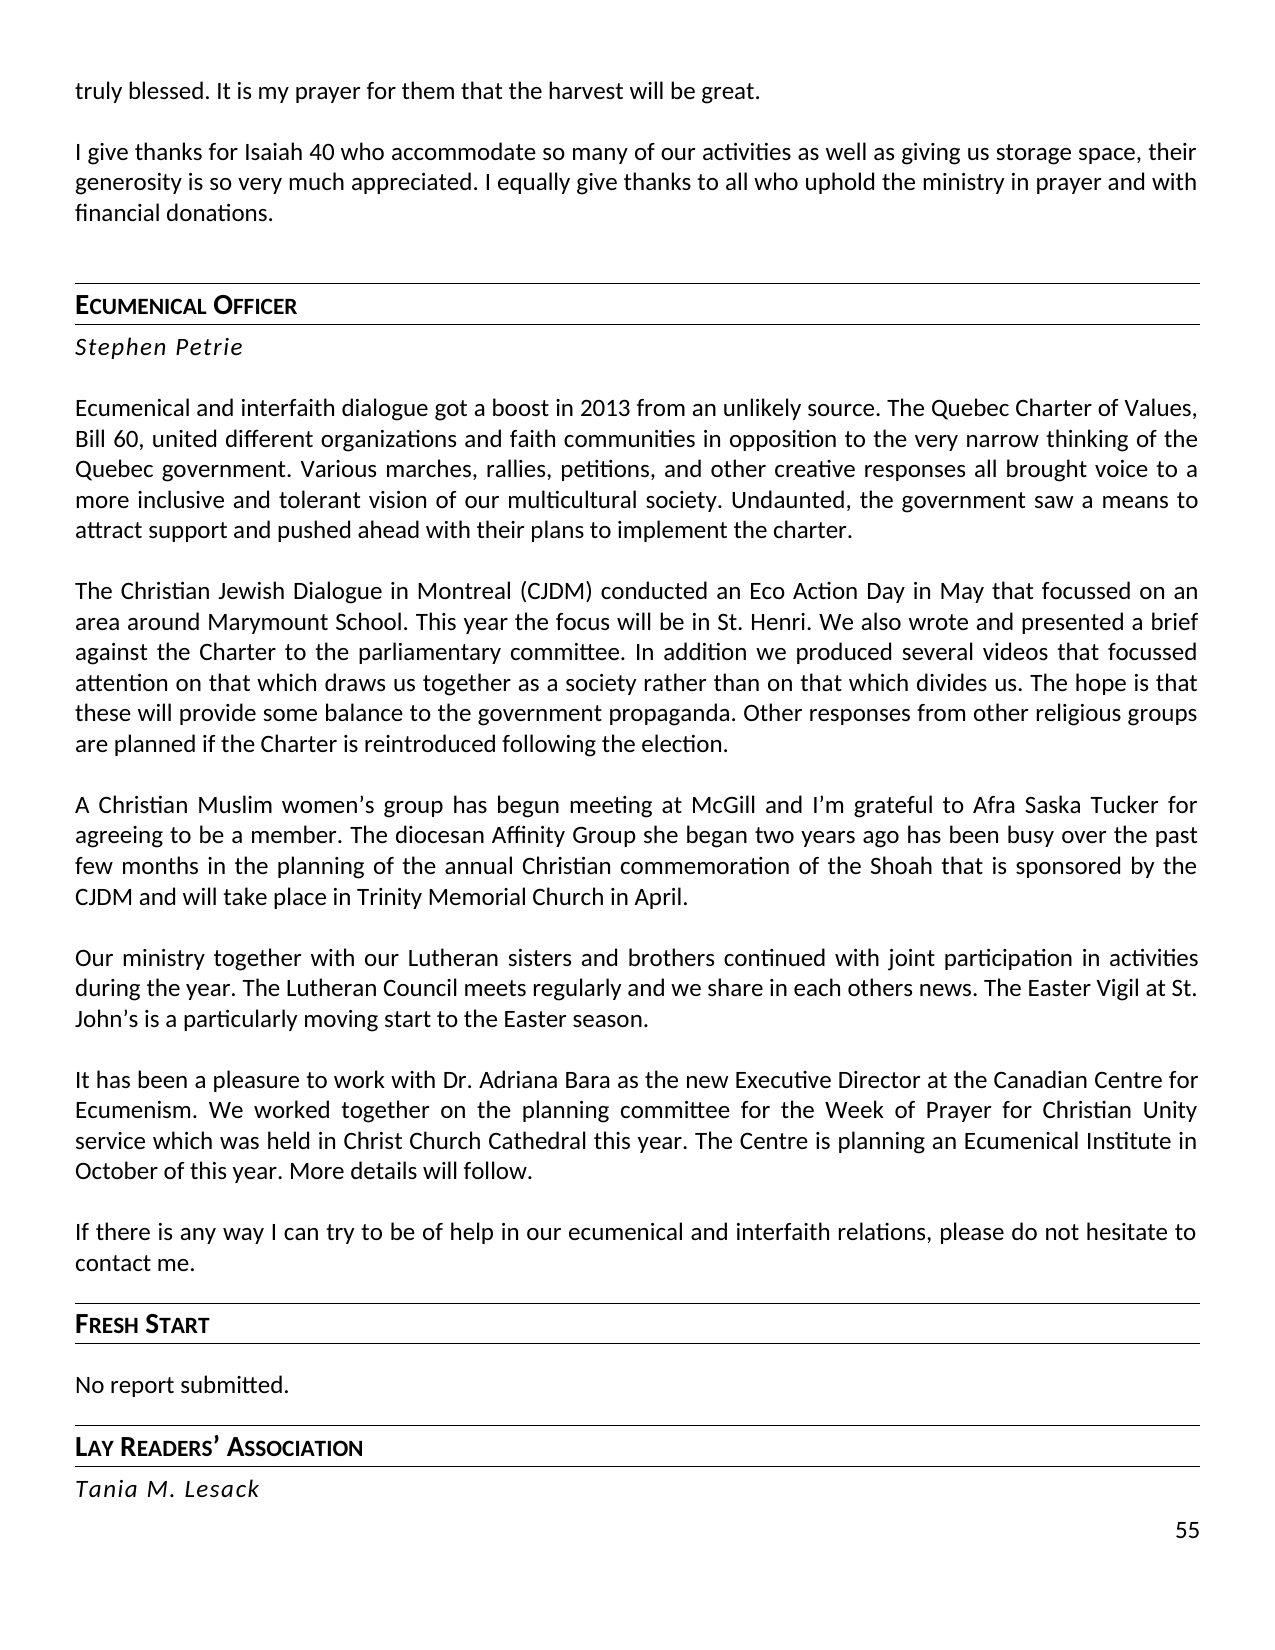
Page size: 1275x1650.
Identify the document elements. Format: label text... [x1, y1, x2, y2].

subtitle Ecumenical Officer [75, 284, 1200, 324]
subtitle Stephen Petrie [75, 331, 1200, 362]
subtitle Lay Readers’ Association [75, 1426, 1200, 1466]
subtitle Fresh Start [75, 1304, 1200, 1343]
text The Christian Jewish Dialogue in Montreal (CJDM) conducted an Eco Action Day in May that focussed on an area around Marymount School. This year the focus will be in St. Henri. We also wrote and presented a brief against the Charter to the parliamentary committee. In addition we produced several videos that focussed attention on that which draws us together as a society rather than on that which divides us. The hope is that these will provide some balance to the government propaganda. Other responses from other religious groups are planned if the Charter is reintroduced following the election. [75, 575, 1200, 758]
text A Christian Muslim women’s group has begun meeting at McGill and I’m grateful to Afra Saska Tucker for agreeing to be a member. The diocesan Affinity Group she began two years ago has been busy over the past few months in the planning of the annual Christian commemoration of the Shoah that is sponsored by the CJDM and will take place in Trinity Memorial Church in April. [75, 789, 1200, 911]
text If there is any way I can try to be of help in our ecumenical and interfaith relations, please do not hesitate to contact me. [75, 1216, 1200, 1277]
subtitle Tania M. Lesack [75, 1473, 1200, 1503]
text Our ministry together with our Lutheran sisters and brothers continued with joint participation in activities during the year. The Lutheran Council meets regularly and we share in each others news. The Easter Vigil at St. John’s is a particularly moving start to the Easter season. [75, 942, 1200, 1033]
title No report submitted. [75, 1369, 1200, 1400]
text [75, 75, 1200, 106]
text Ecumenical and interfaith dialogue got a boost in 2013 from an unlikely source. The Quebec Charter of Values, Bill 60, united different organizations and faith communities in opposition to the very narrow thinking of the Quebec government. Various marches, rallies, petitions, and other creative responses all brought voice to a more inclusive and tolerant vision of our multicultural society. Undaunted, the government saw a means to attract support and pushed ahead with their plans to implement the charter. [75, 392, 1200, 545]
text It has been a pleasure to work with Dr. Adriana Bara as the new Executive Director at the Canadian Centre for Ecumenism. We worked together on the planning committee for the Week of Prayer for Christian Unity service which was held in Christ Church Cathedral this year. The Centre is planning an Ecumenical Institute in October of this year. More details will follow. [75, 1064, 1200, 1186]
text I give thanks for Isaiah 40 who accommodate so many of our activities as well as giving us storage space, their generosity is so very much appreciated. I equally give thanks to all who uphold the ministry in prayer and with financial donations. [75, 136, 1200, 228]
